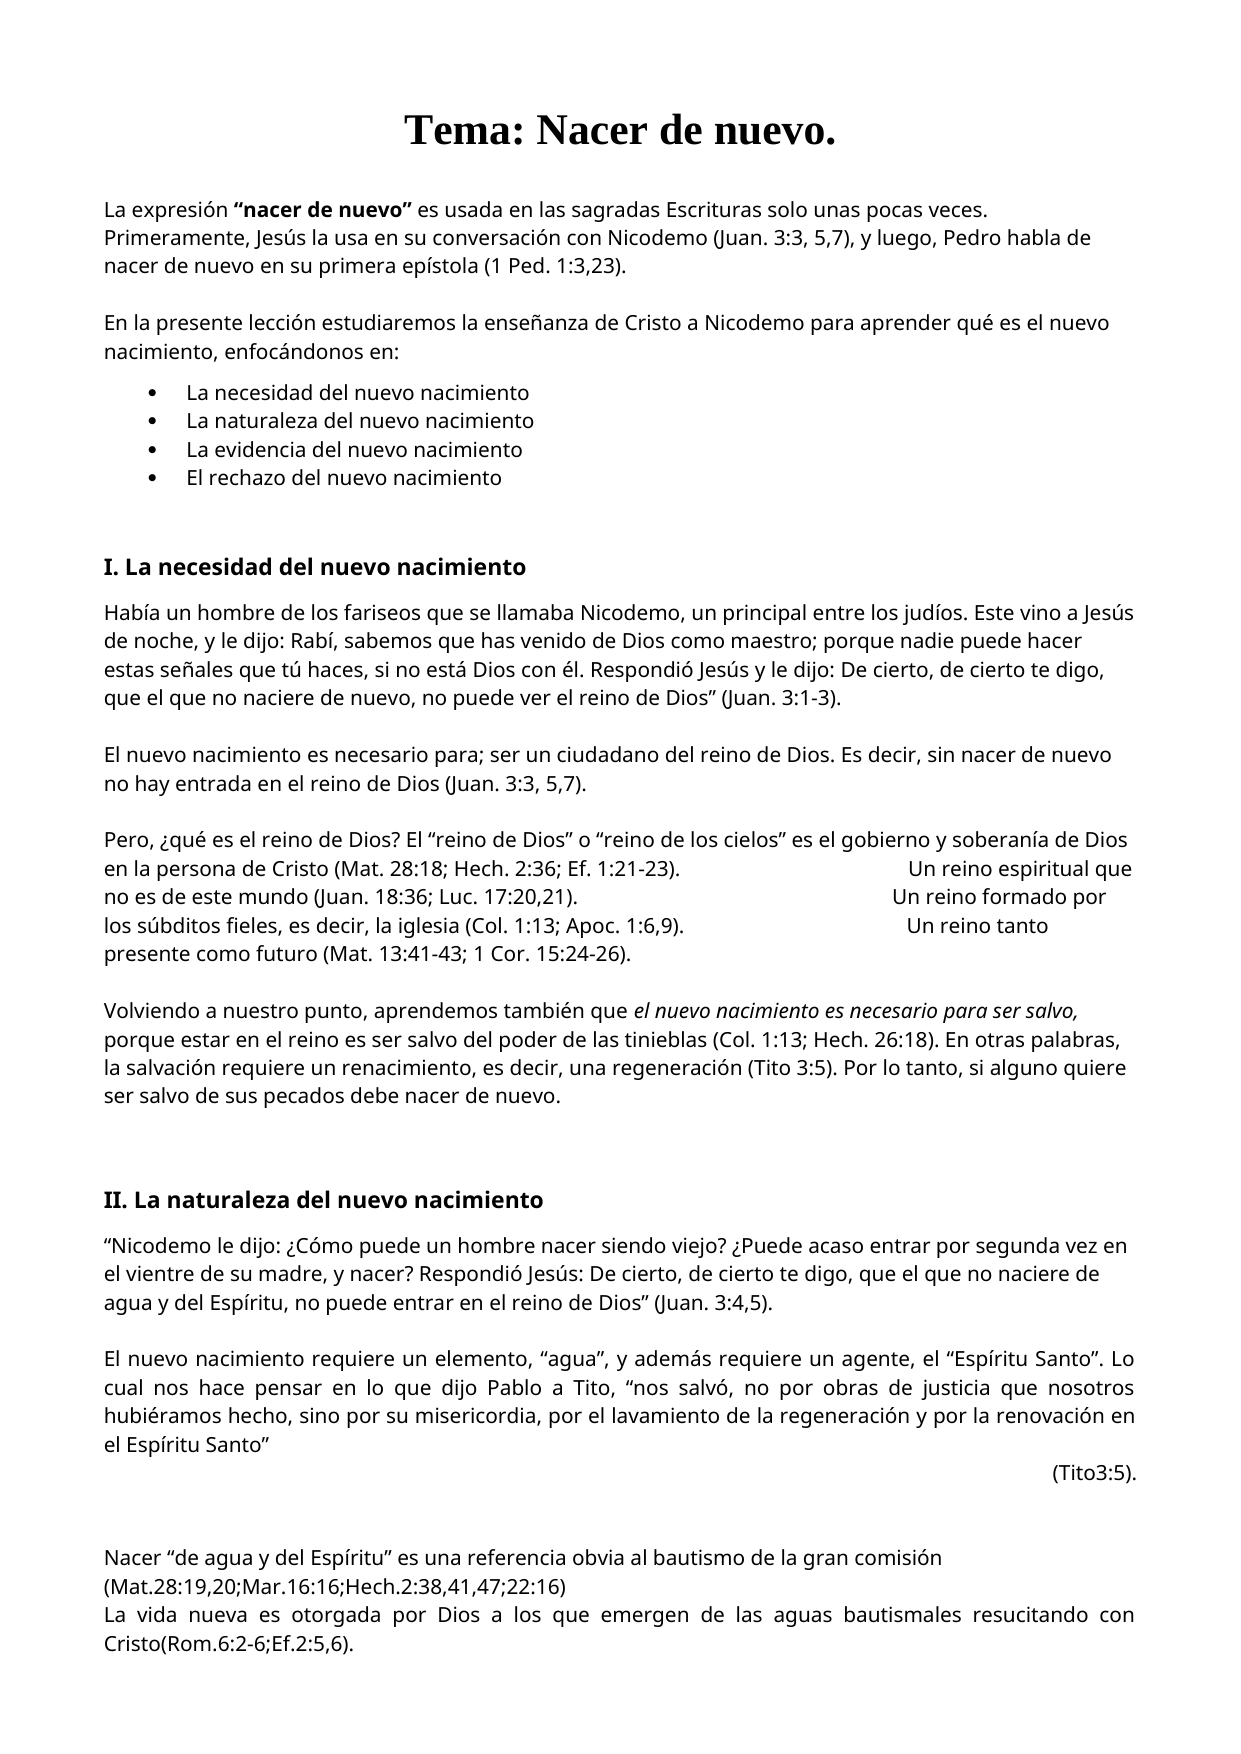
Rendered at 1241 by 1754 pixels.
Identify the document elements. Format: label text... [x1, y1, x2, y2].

list La naturaleza del nuevo nacimiento [149, 406, 1137, 435]
list El rechazo del nuevo nacimiento [149, 463, 1137, 519]
text “Nicodemo le dijo: ¿Cómo puede un hombre nacer siendo viejo? ¿Puede acaso entrar por segunda vez en el vientre de su madre, y nacer? Respondió Jesús: De cierto, de cierto te digo, que el que no naciere de agua y del Espíritu, no puede entrar en el reino de Dios” (Juan. 3:4,5). [103, 1231, 1137, 1316]
text La expresión “nacer de nuevo” es usada en las sagradas Escrituras solo unas pocas veces. Primeramente, Jesús la usa en su conversación con Nicodemo (Juan. 3:3, 5,7), y luego, Pedro habla de nacer de nuevo en su primera epístola (1 Ped. 1:3,23). En la presente lección estudiaremos la enseñanza de Cristo a Nicodemo para aprender qué es el nuevo nacimiento, enfocándonos en: [103, 166, 1137, 365]
text II. La naturaleza del nuevo nacimiento [103, 1184, 1137, 1215]
text Tema: Nacer de nuevo. [103, 103, 1137, 154]
text El nuevo nacimiento requiere un elemento, “agua”, y además requiere un agente, el “Espíritu Santo”. Lo cual nos hace pensar en lo que dijo Pablo a Tito, “nos salvó, no por obras de justicia que nosotros hubiéramos hecho, sino por su misericordia, por el lavamiento de la regeneración y por la renovación en el Espíritu Santo” [103, 1316, 1137, 1458]
text (Tito3:5). [103, 1458, 1137, 1515]
text Había un hombre de los fariseos que se llamaba Nicodemo, un principal entre los judíos. Este vino a Jesús de noche, y le dijo: Rabí, sabemos que has venido de Dios como maestro; porque nadie puede hacer estas señales que tú haces, si no está Dios con él. Respondió Jesús y le dijo: De cierto, de cierto te digo, que el que no naciere de nuevo, no puede ver el reino de Dios” (Juan. 3:1-3). El nuevo nacimiento es necesario para; ser un ciudadano del reino de Dios. Es decir, sin nacer de nuevo no hay entrada en el reino de Dios (Juan. 3:3, 5,7). Pero, ¿qué es el reino de Dios? El “reino de Dios” o “reino de los cielos” es el gobierno y soberanía de Dios en la persona de Cristo (Mat. 28:18; Hech. 2:36; Ef. 1:21-23). Un reino espiritual que no es de este mundo (Juan. 18:36; Luc. 17:20,21). Un reino formado por los súbditos fieles, es decir, la iglesia (Col. 1:13; Apoc. 1:6,9). Un reino tanto presente como futuro (Mat. 13:41-43; 1 Cor. 15:24-26). Volviendo a nuestro punto, aprendemos también que el nuevo nacimiento es necesario para ser salvo, porque estar en el reino es ser salvo del poder de las tinieblas (Col. 1:13; Hech. 26:18). En otras palabras, la salvación requiere un renacimiento, es decir, una regeneración (Tito 3:5). Por lo tanto, si alguno quiere ser salvo de sus pecados debe nacer de nuevo. [103, 598, 1137, 1138]
list La necesidad del nuevo nacimiento [149, 378, 1137, 406]
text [103, 1572, 1137, 1657]
text Nacer “de agua y del Espíritu” es una referencia obvia al bautismo de la gran comisión [103, 1543, 1137, 1572]
list La evidencia del nuevo nacimiento [149, 435, 1137, 463]
text I. La necesidad del nuevo nacimiento [103, 551, 1137, 582]
